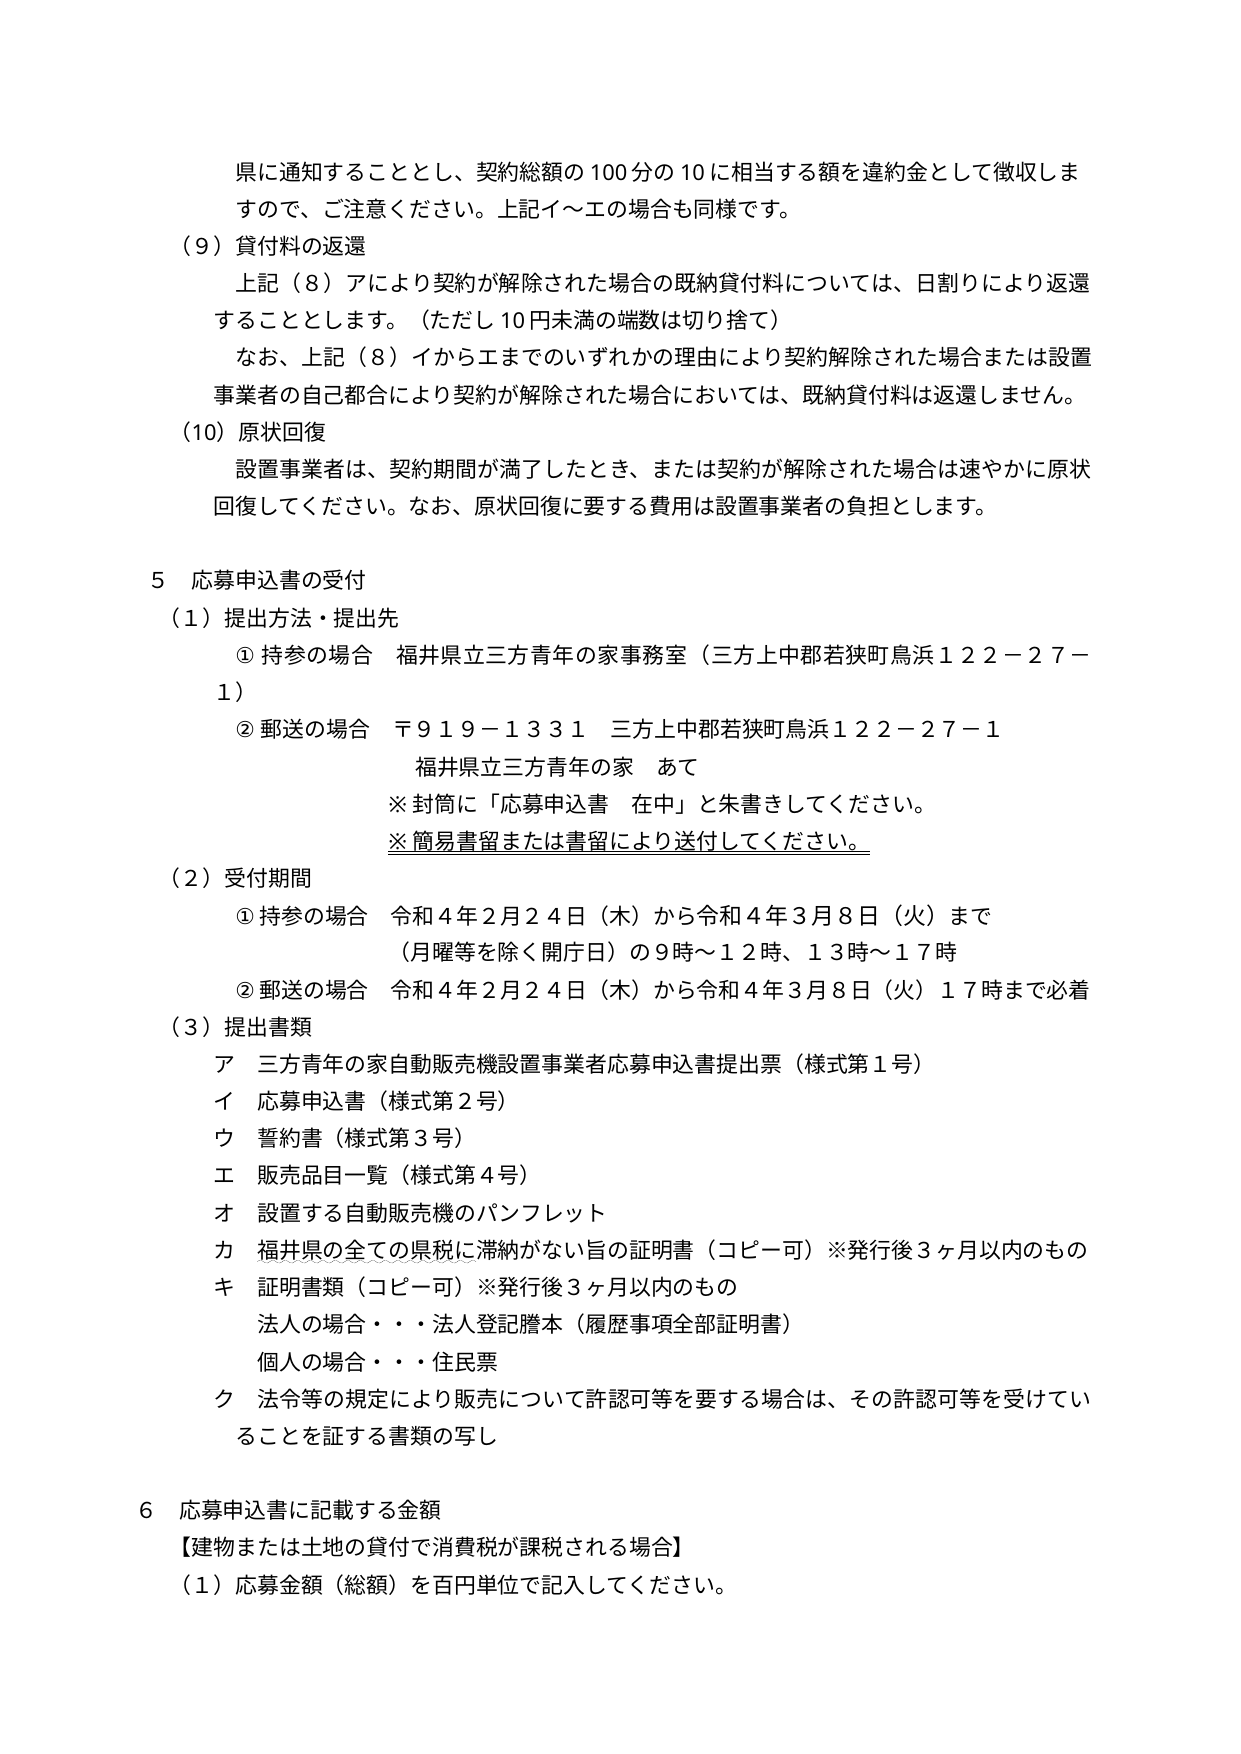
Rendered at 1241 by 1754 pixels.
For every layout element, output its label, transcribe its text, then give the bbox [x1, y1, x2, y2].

text 上記（８）アにより契約が解除された場合の既納貸付料については、日割りにより返還することとします。（ただし10円未満の端数は切り捨て） [169, 263, 1092, 338]
text 法人の場合・・・法人登記謄本（履歴事項全部証明書） [148, 1304, 1092, 1342]
text （３）提出書類 [148, 1007, 1092, 1044]
text ５ 応募申込書の受付 [148, 561, 1092, 598]
text ア 三方青年の家自動販売機設置事業者応募申込書提出票（様式第１号） [148, 1044, 1092, 1081]
text なお、上記（８）イからエまでのいずれかの理由により契約解除された場合または設置事業者の自己都合により契約が解除された場合においては、既納貸付料は返還しません。 [213, 338, 1092, 412]
text （１）応募金額（総額）を百円単位で記入してください。 [169, 1565, 1092, 1602]
text （10）原状回復 [148, 412, 1092, 449]
text （２）受付期間 [148, 858, 1092, 896]
text （月曜等を除く開庁日）の９時～１２時、１３時～１７時 [148, 933, 1092, 970]
text イ 応募申込書（様式第２号） [148, 1081, 1092, 1119]
text （１）提出方法・提出先 [148, 598, 1092, 635]
text すので、ご注意ください。上記イ～エの場合も同様です。 [148, 189, 1092, 226]
text ②郵送の場合 令和４年２月２４日（木）から令和４年３月８日（火）１７時まで必着 [148, 970, 1092, 1007]
text 【建物または土地の貸付で消費税が課税される場合】 [148, 1528, 1092, 1565]
text カ 福井県の全ての県税に滞納がない旨の証明書（コピー可）※発行後３ヶ月以内のもの [148, 1230, 1092, 1267]
text ク 法令等の規定により販売について許認可等を要する場合は、その許認可等を受けていることを証する書類の写し [213, 1379, 1092, 1453]
text ② 郵送の場合 〒９１９－１３３１ 三方上中郡若狭町鳥浜１２２－２７－１ [213, 709, 1092, 747]
text 設置事業者は、契約期間が満了したとき、または契約が解除された場合は速やかに原状回復してください。なお、原状回復に要する費用は設置事業者の負担とします。 [169, 449, 1092, 524]
text オ 設置する自動販売機のパンフレット [148, 1193, 1092, 1230]
text （９）貸付料の返還 [148, 226, 1092, 263]
text ① 持参の場合 福井県立三方青年の家事務室（三方上中郡若狭町鳥浜１２２－２７－１） [213, 635, 1092, 709]
text ６ 応募申込書に記載する金額 [135, 1491, 1092, 1528]
text ①持参の場合 令和４年２月２４日（木）から令和４年３月８日（火）まで [148, 896, 1092, 933]
text ウ 誓約書（様式第３号） [148, 1119, 1092, 1156]
text エ 販売品目一覧（様式第４号） [148, 1156, 1092, 1193]
text ※ 簡易書留または書留により送付してください。 [148, 821, 1092, 858]
text 福井県立三方青年の家 あて [213, 747, 1092, 784]
text 個人の場合・・・住民票 [148, 1342, 1092, 1379]
text キ 証明書類（コピー可）※発行後３ヶ月以内のもの [148, 1267, 1092, 1304]
text ※ 封筒に「応募申込書 在中」と朱書きしてください。 [148, 784, 1092, 821]
text 県に通知することとし、契約総額の100分の10に相当する額を違約金として徴収しま [148, 152, 1092, 189]
